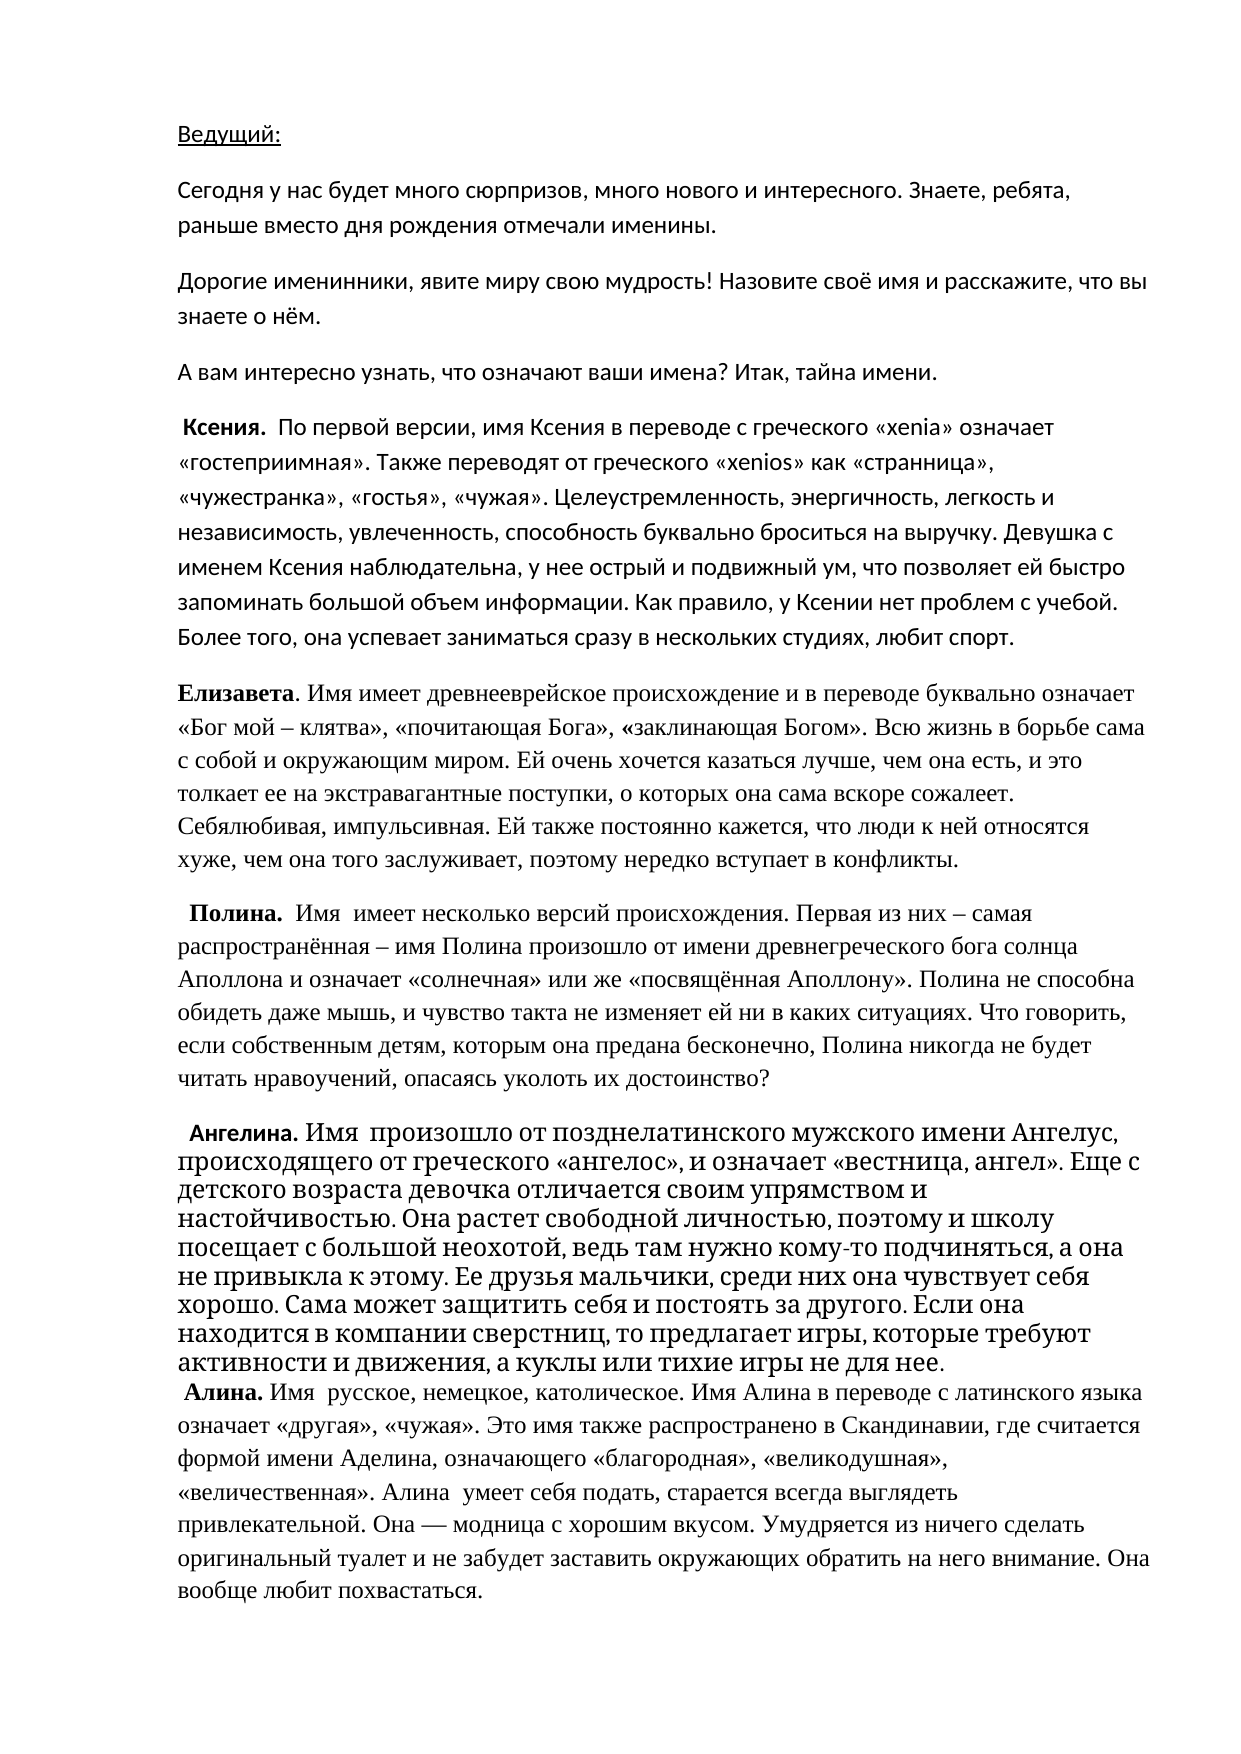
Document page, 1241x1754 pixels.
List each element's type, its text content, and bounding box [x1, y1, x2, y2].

text Елизавета. Имя имеет древнееврейское происхождение и в переводе буквально означает «Бог мой – клятва», «почитающая Бога», «заклинающая Богом». Всю жизнь в борьбе сама с собой и окружающим миром. Ей очень хочется казаться лучше, чем она есть, и это толкает ее на экстравагантные поступки, о которых она сама вскоре сожалеет. Себялюбивая, импульсивная. Ей также постоянно кажется, что люди к ней относятся хуже, чем она того заслуживает, поэтому нередко вступает в конфликты. [177, 677, 1152, 873]
text Ангелина. Имя произошло от позднелатинского мужского имени Ангелус, происходящего от греческого «ангелос», и означает «вестница, ангел». Еще с детского возраста девочка отличается своим упрямством и настойчивостью. Она растет свободной личностью, поэтому и школу посещает с большой неохотой, ведь там нужно кому-то подчиняться, а она не привыкла к этому. Ее друзья мальчики, среди них она чувствует себя хорошо. Сама может защитить себя и постоять за другого. Если она находится в компании сверстниц, то предлагает игры, которые требуют активности и движения, а куклы или тихие игры не для нее. [177, 1117, 1152, 1377]
text Полина. Имя имеет несколько версий происхождения. Первая из них – самая распространённая – имя Полина произошло от имени древнегреческого бога солнца Аполлона и означает «солнечная» или же «посвящённая Аполлону». Полина не способна обидеть даже мышь, и чувство такта не изменяет ей ни в каких ситуациях. Что говорить, если собственным детям, которым она предана бесконечно, Полина никогда не будет читать нравоучений, опасаясь уколоть их достоинство? [177, 898, 1152, 1092]
text Дорогие именинники, явите миру свою мудрость! Назовите своё имя и расскажите, что вы знаете о нём. [177, 265, 1152, 330]
text Сегодня у нас будет много сюрпризов, много нового и интересного. Знаете, ребята, раньше вместо дня рождения отмечали именины. [177, 174, 1152, 239]
text Ведущий: [177, 118, 1152, 149]
text Ксения. По первой версии, имя Ксения в переводе с греческого «xenia» означает «гостеприимная». Также переводят от греческого «xenios» как «странница», «чужестранка», «гостья», «чужая». Целеустремленность, энергичность, легкость и независимость, увлеченность, способность буквально броситься на выручку. Девушка с именем Ксения наблюдательна, у нее острый и подвижный ум, что позволяет ей быстро запоминать большой объем информации. Как правило, у Ксении нет проблем с учебой. Более того, она успевает заниматься сразу в нескольких студиях, любит спорт. [177, 411, 1152, 652]
text А вам интересно узнать, что означают ваши имена? Итак, тайна имени. [177, 356, 1152, 386]
text Алина. Имя русское, немецкое, католическое. Имя Алина в переводе с латинского языка означает «другая», «чужая». Это имя также распространено в Скандинавии, где считается формой имени Аделина, означающего «благородная», «великодушная», «величественная». Алина умеет себя подать, старается всегда выглядеть привлекательной. Она — модница с хорошим вкусом. Умудряется из ничего сделать оригинальный туалет и не забудет заставить окружающих обратить на него внимание. Она вообще любит похвастаться. [177, 1377, 1152, 1604]
